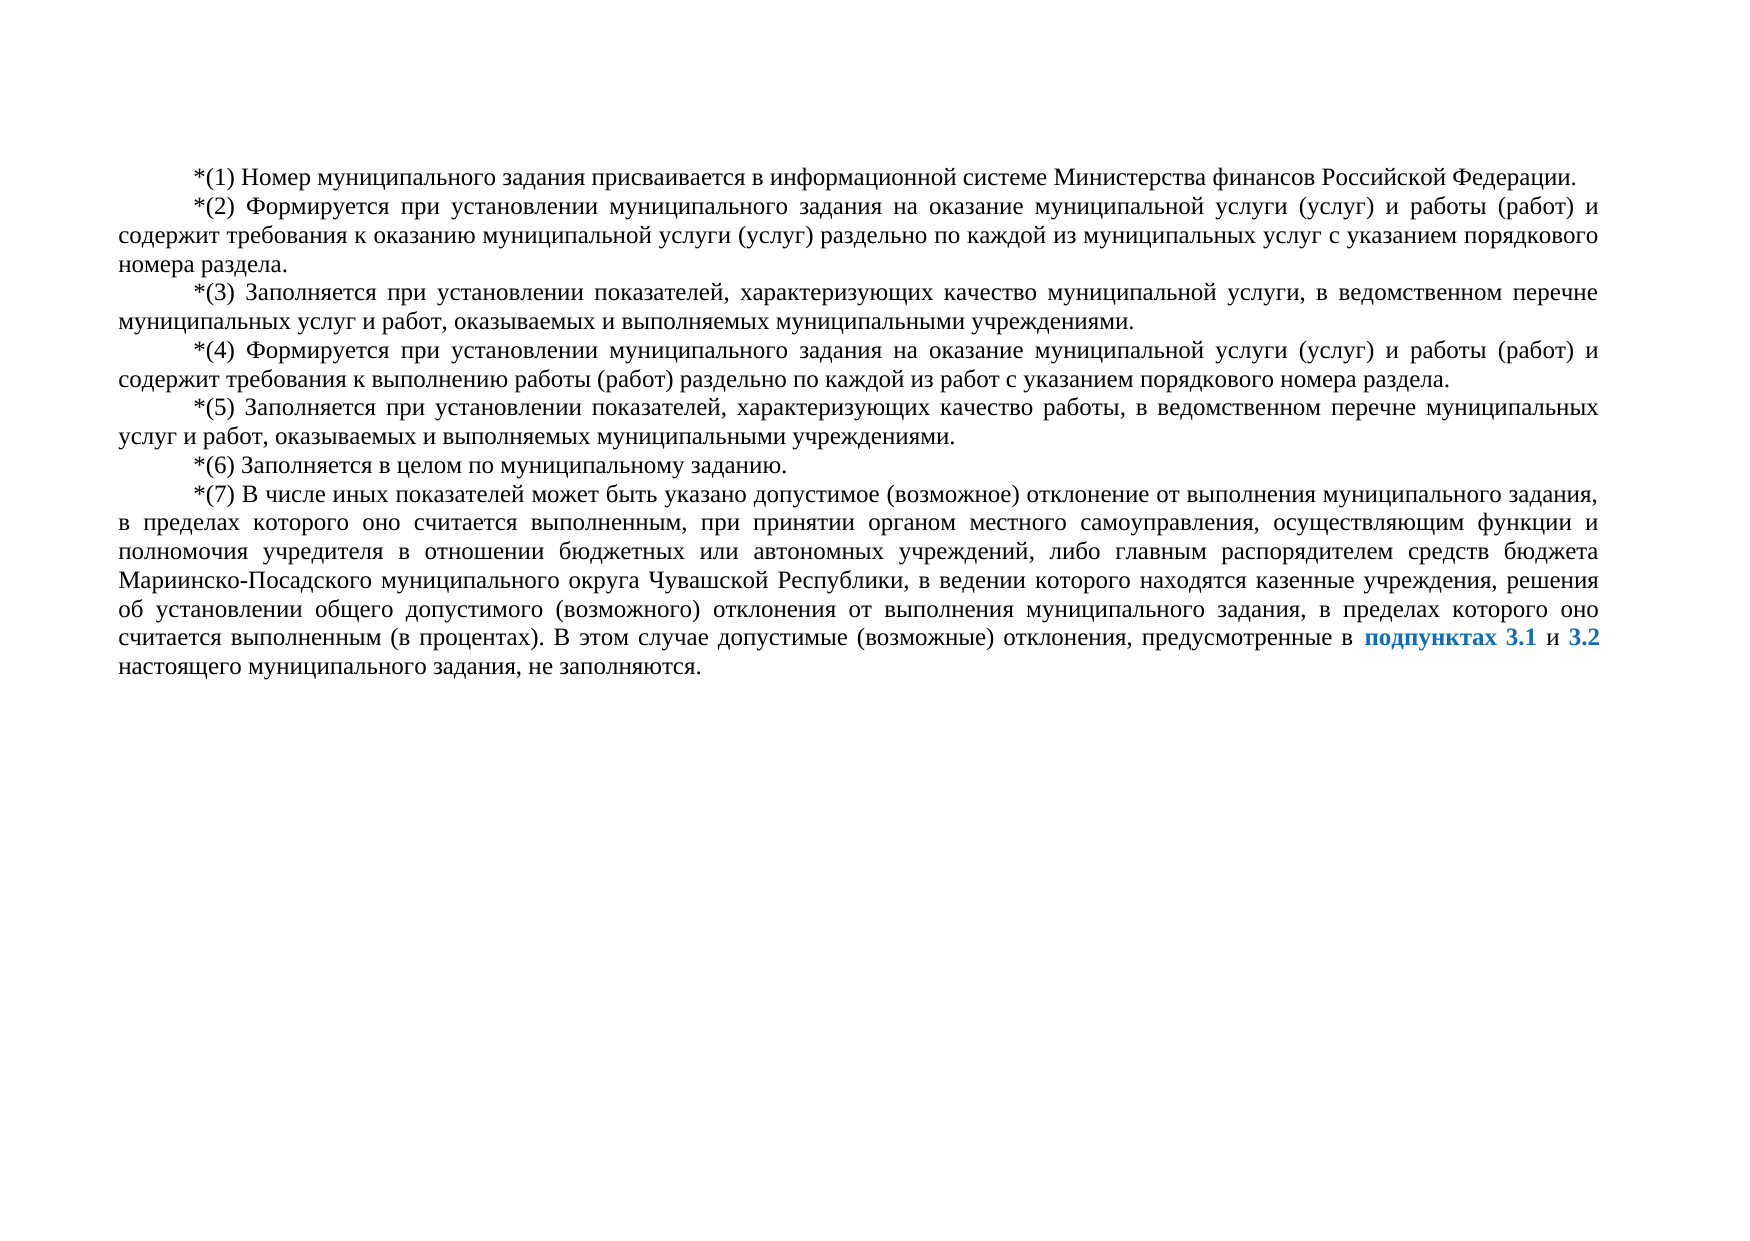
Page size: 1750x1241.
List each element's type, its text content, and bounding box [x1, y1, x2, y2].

text *(4) Формируется при установлении муниципального задания на оказание муниципальной услуги (услуг) и работы (работ) и содержит требования к выполнению работы (работ) раздельно по каждой из работ с указанием порядкового номера раздела. [118, 335, 1600, 392]
text *(2) Формируется при установлении муниципального задания на оказание муниципальной услуги (услуг) и работы (работ) и содержит требования к оказанию муниципальной услуги (услуг) раздельно по каждой из муниципальных услуг с указанием порядкового номера раздела. [118, 191, 1600, 277]
text *(1) Номер муниципального задания присваивается в информационной системе Министерства финансов Российской Федерации. [118, 162, 1600, 191]
text *(3) Заполняется при установлении показателей, характеризующих качество муниципальной услуги, в ведомственном перечне муниципальных услуг и работ, оказываемых и выполняемых муниципальными учреждениями. [118, 277, 1600, 335]
text *(7) В числе иных показателей может быть указано допустимое (возможное) отклонение от выполнения муниципального задания, в пределах которого оно считается выполненным, при принятии органом местного самоуправления, осуществляющим функции и полномочия учредителя в отношении бюджетных или автономных учреждений, либо главным распорядителем средств бюджета Мариинско-Посадского муниципального округа Чувашской Республики, в ведении которого находятся казенные учреждения, решения об установлении общего допустимого (возможного) отклонения от выполнения муниципального задания, в пределах которого оно считается выполненным (в процентах). В этом случае допустимые (возможные) отклонения, предусмотренные в подпунктах 3.1 и 3.2 настоящего муниципального задания, не заполняются. [118, 479, 1600, 680]
text *(6) Заполняется в целом по муниципальному заданию. [118, 450, 1600, 479]
text *(5) Заполняется при установлении показателей, характеризующих качество работы, в ведомственном перечне муниципальных услуг и работ, оказываемых и выполняемых муниципальными учреждениями. [118, 392, 1600, 450]
